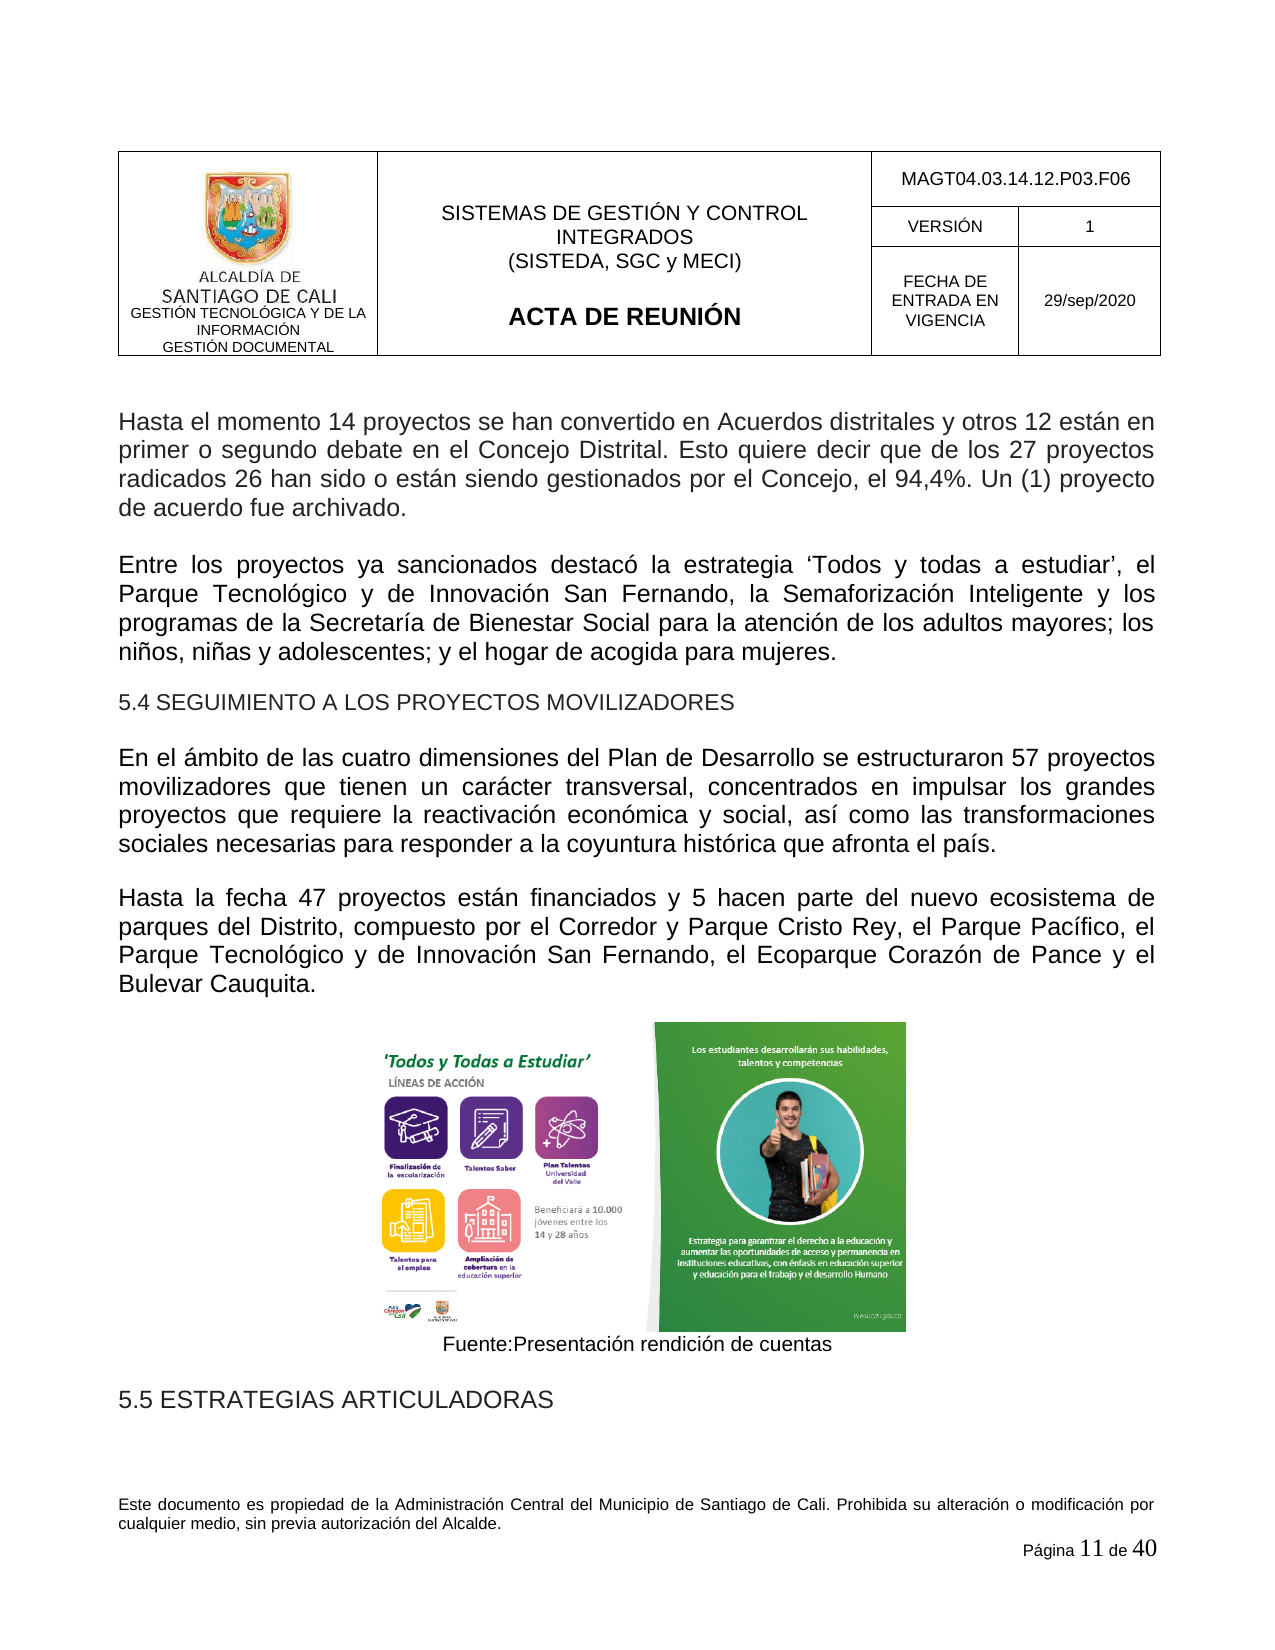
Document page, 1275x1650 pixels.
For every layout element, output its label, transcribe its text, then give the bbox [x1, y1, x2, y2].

picture [369, 1022, 906, 1332]
text Hasta la fecha 47 proyectos están financiados y 5 hacen parte del nuevo ecosistema de parques del Distrito, compuesto por el Corredor y Parque Cristo Rey, el Parque Pacífico, el Parque Tecnológico y de Innovación San Fernando, el Ecoparque Corazón de Pance y el Bulevar Cauquita. [118, 883, 1157, 998]
text 5.5 ESTRATEGIAS ARTICULADORAS [118, 1384, 1157, 1413]
text Entre los proyectos ya sancionados destacó la estrategia ‘Todos y todas a estudiar’, el Parque Tecnológico y de Innovación San Fernando, la Semaforización Inteligente y los programas de la Secretaría de Bienestar Social para la atención de los adultos mayores; los niños, niñas y adolescentes; y el hogar de acogida para mujeres. [118, 522, 1157, 665]
list SEGUIMIENTO A LOS PROYECTOS MOVILIZADORES [118, 689, 1157, 716]
text Hasta el momento 14 proyectos se han convertido en Acuerdos distritales y otros 12 están en primer o segundo debate en el Concejo Distrital. Esto quiere decir que de los 27 proyectos radicados 26 han sido o están siendo gestionados por el Concejo, el 94,4%. Un (1) proyecto de acuerdo fue archivado. [118, 378, 1157, 522]
text Fuente:Presentación rendición de cuentas [118, 1332, 1157, 1356]
text En el ámbito de las cuatro dimensiones del Plan de Desarrollo se estructuraron 57 proyectos movilizadores que tienen un carácter transversal, concentrados en impulsar los grandes proyectos que requiere la reactivación económica y social, así como las transformaciones sociales necesarias para responder a la coyuntura histórica que afronta el país. [118, 743, 1157, 858]
picture [160, 168, 337, 305]
